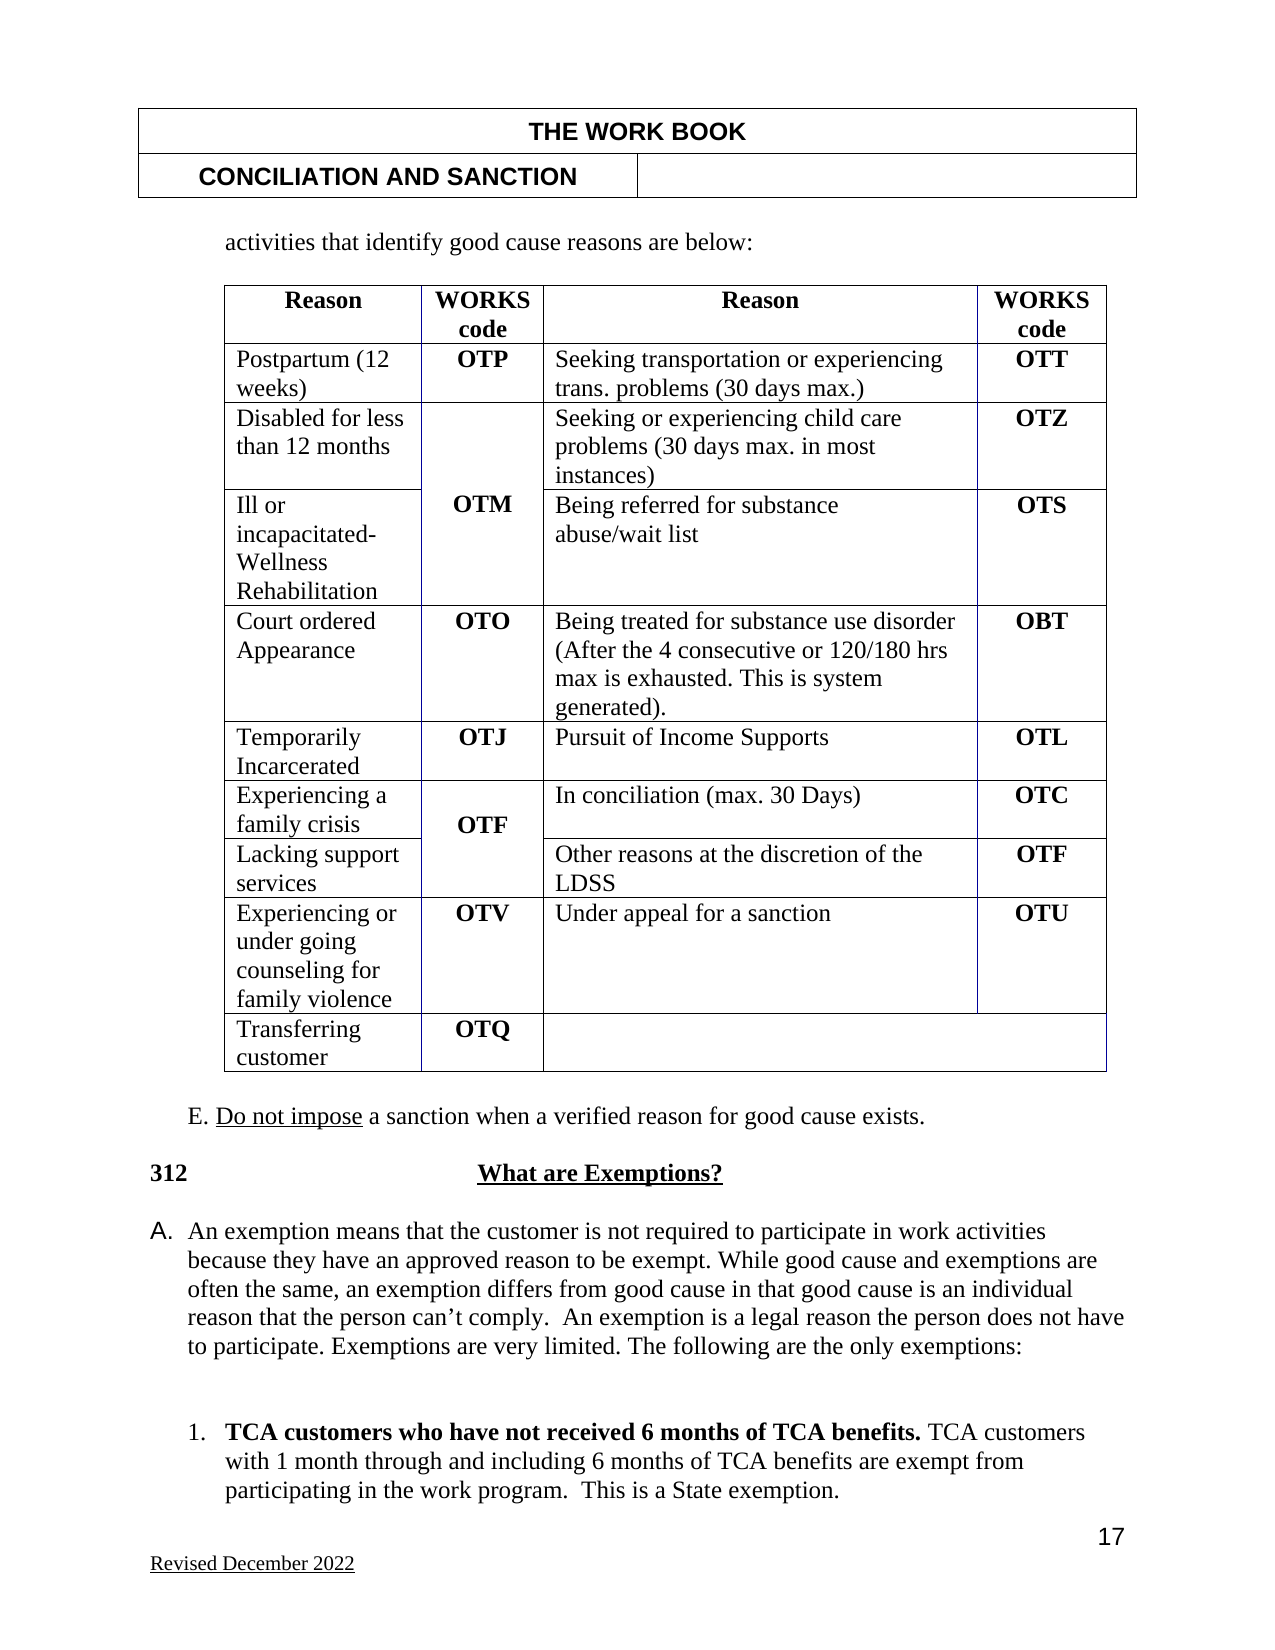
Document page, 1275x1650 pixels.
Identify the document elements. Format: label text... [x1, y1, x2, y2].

table_cell Under appeal for a sanction [544, 898, 977, 1013]
table_cell Seeking transportation or experiencing trans. problems (30 days max.) [544, 344, 977, 402]
table_cell OTQ [422, 1014, 543, 1071]
table_cell Temporarily Incarcerated [225, 722, 421, 779]
table_cell Being referred for substance abuse/wait list [544, 490, 977, 605]
table_cell OTM [422, 403, 543, 605]
list TCA customers who have not received 6 months of TCA benefits. TCA customers with 1 month through and including 6 months of TCA benefits are exempt from participating in the work program. This is a State exemption. [187, 1417, 1125, 1504]
table_cell OTT [978, 344, 1106, 402]
table_cell OTV [422, 898, 543, 1013]
table_cell OTJ [422, 722, 543, 779]
table_cell OTF [978, 839, 1106, 897]
table_cell Lacking support services [225, 839, 421, 897]
table_cell Being treated for substance use disorder (After the 4 consecutive or 120/180 hrs max is exhausted. This is system generated). [544, 606, 977, 721]
table_header Reason [225, 286, 421, 343]
table_header Reason [544, 286, 977, 343]
table_cell Postpartum (12 weeks) [225, 344, 421, 402]
table_cell OTS [978, 490, 1106, 605]
table_cell Experiencing a family crisis [225, 781, 421, 838]
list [187, 227, 1125, 256]
list An exemption means that the customer is not required to participate in work activities because they have an approved reason to be exempt. While good cause and exemptions are often the same, an exemption differs from good cause in that good cause is an individual reason that the person can’t comply. An exemption is a legal reason the person does not have to participate. Exemptions are very limited. The following are the only exemptions: [150, 1216, 1125, 1360]
table_cell OTL [978, 722, 1106, 779]
table_cell OTO [422, 606, 543, 721]
text 312 What are Exemptions? [150, 1158, 1125, 1187]
table_cell In conciliation (max. 30 Days) [544, 781, 977, 838]
table_header WORKS code [422, 286, 543, 343]
table_cell Transferring customer [225, 1014, 421, 1071]
table_cell OTF [422, 781, 543, 897]
table_cell Seeking or experiencing child care problems (30 days max. in most instances) [544, 403, 977, 489]
table_cell OTZ [978, 403, 1106, 489]
table_cell Pursuit of Income Supports [544, 722, 977, 779]
table_cell OTC [978, 781, 1106, 838]
table_cell [544, 1014, 1106, 1071]
table_cell OTU [978, 898, 1106, 1013]
table_cell OTP [422, 344, 543, 402]
table_header WORKS code [978, 286, 1106, 343]
table_cell Other reasons at the discretion of the LDSS [544, 839, 977, 897]
table_cell Disabled for less than 12 months [225, 403, 421, 489]
table_cell OBT [978, 606, 1106, 721]
text E. Do not impose a sanction when a verified reason for good cause exists. [187, 1101, 1125, 1130]
table_cell Ill or incapacitated-Wellness Rehabilitation [225, 490, 421, 605]
table_cell Experiencing or under going counseling for family violence [225, 898, 421, 1013]
table_cell Court ordered Appearance [225, 606, 421, 721]
